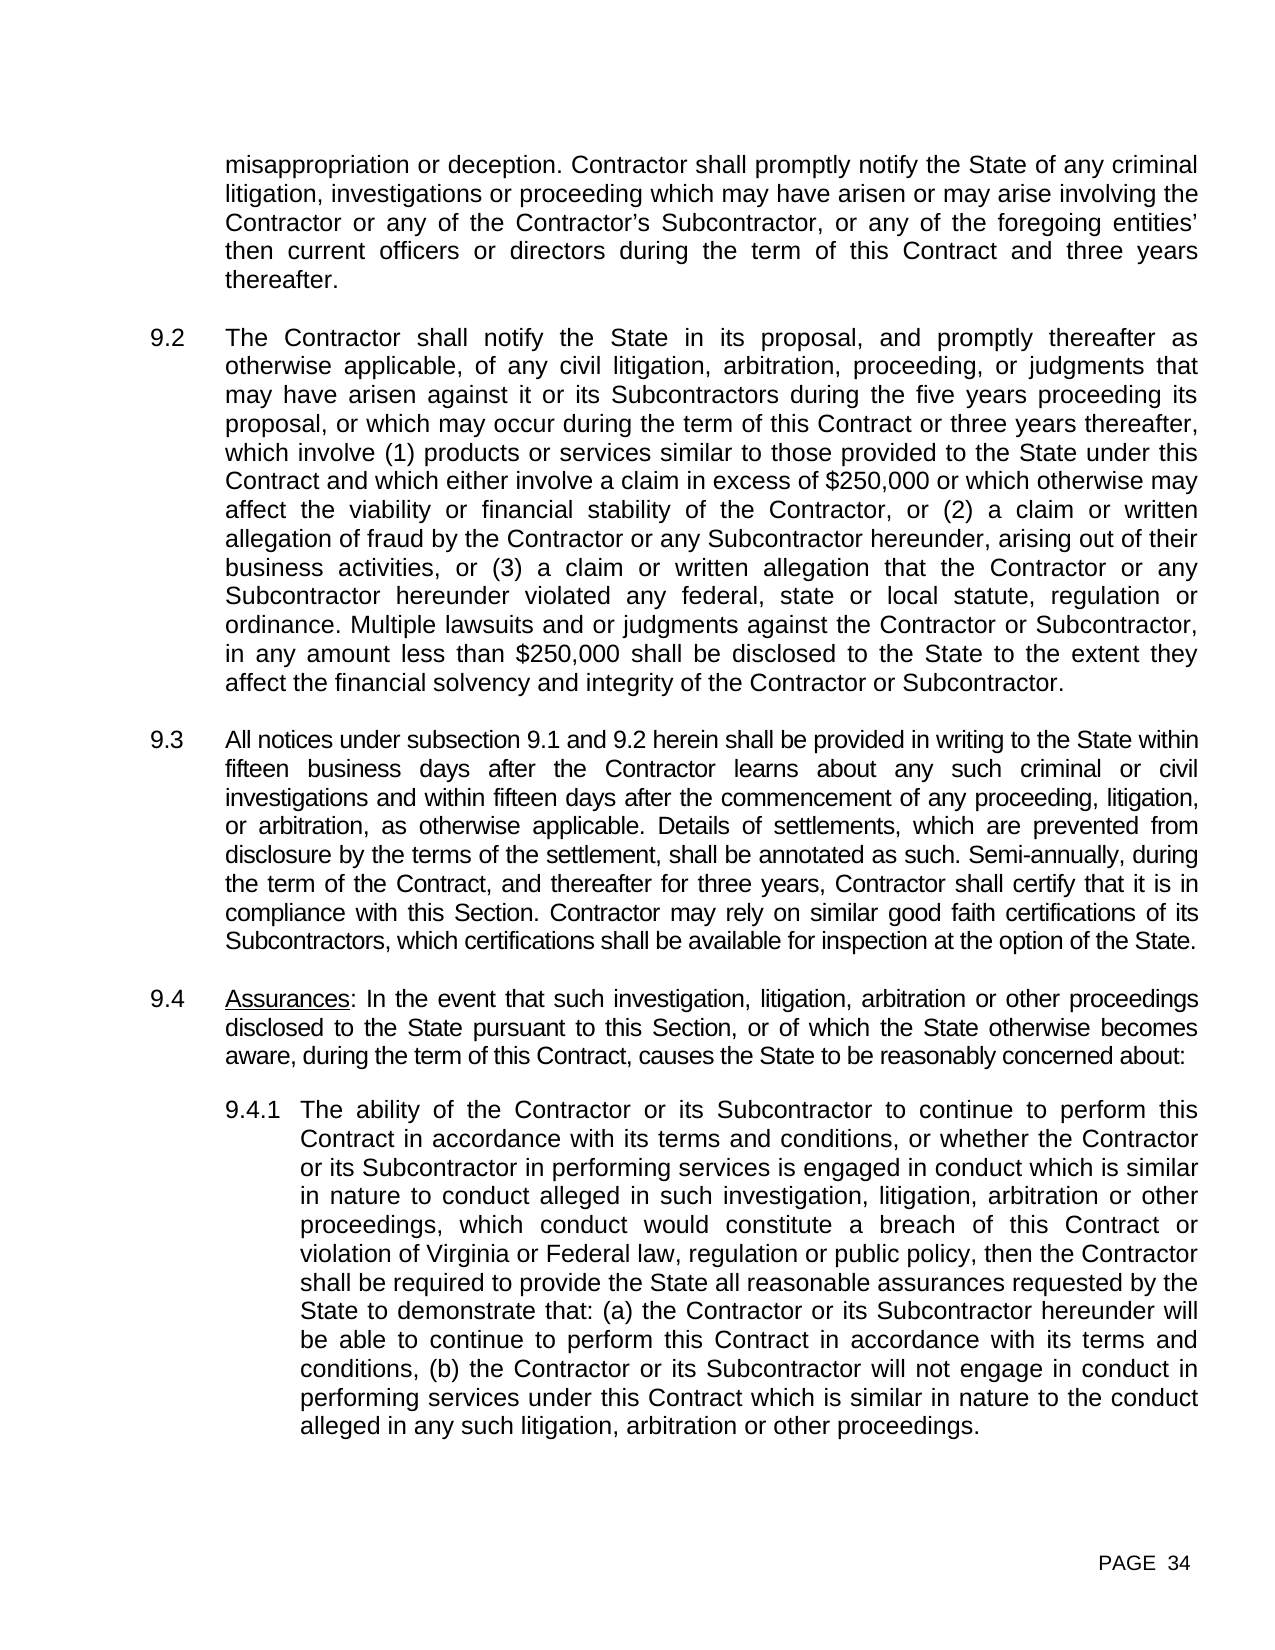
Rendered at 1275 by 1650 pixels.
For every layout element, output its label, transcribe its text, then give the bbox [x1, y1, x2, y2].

list The ability of the Contractor or its Subcontractor to continue to perform this Contract in accordance with its terms and conditions, or whether the Contractor or its Subcontractor in performing services is engaged in conduct which is similar in nature to conduct alleged in such investigation, litigation, arbitration or other proceedings, which conduct would constitute a breach of this Contract or violation of Virginia or Federal law, regulation or public policy, then the Contractor shall be required to provide the State all reasonable assurances requested by the State to demonstrate that: (a) the Contractor or its Subcontractor hereunder will be able to continue to perform this Contract in accordance with its terms and conditions, (b) the Contractor or its Subcontractor will not engage in conduct in performing services under this Contract which is similar in nature to the conduct alleged in any such litigation, arbitration or other proceedings. [225, 1095, 1200, 1440]
text 9.2 The Contractor shall notify the State in its proposal, and promptly thereafter as otherwise applicable, of any civil litigation, arbitration, proceeding, or judgments that may have arisen against it or its Subcontractors during the five years proceeding its proposal, or which may occur during the term of this Contract or three years thereafter, which involve (1) products or services similar to those provided to the State under this Contract and which either involve a claim in excess of $250,000 or which otherwise may affect the viability or financial stability of the Contractor, or (2) a claim or written allegation of fraud by the Contractor or any Subcontractor hereunder, arising out of their business activities, or (3) a claim or written allegation that the Contractor or any Subcontractor hereunder violated any federal, state or local statute, regulation or ordinance. Multiple lawsuits and or judgments against the Contractor or Subcontractor, in any amount less than $250,000 shall be disclosed to the State to the extent they affect the financial solvency and integrity of the Contractor or Subcontractor. [150, 322, 1200, 696]
list 9.4 Assurances: In the event that such investigation, litigation, arbitration or other proceedings disclosed to the State pursuant to this Section, or of which the State otherwise becomes aware, during the term of this Contract, causes the State to be reasonably concerned about: [150, 984, 1200, 1070]
text 9.3 All notices under subsection 9.1 and 9.2 herein shall be provided in writing to the State within fifteen business days after the Contractor learns about any such criminal or civil investigations and within fifteen days after the commencement of any proceeding, litigation, or arbitration, as otherwise applicable. Details of settlements, which are prevented from disclosure by the terms of the settlement, shall be annotated as such. Semi-annually, during the term of the Contract, and thereafter for three years, Contractor shall certify that it is in compliance with this Section. Contractor may rely on similar good faith certifications of its Subcontractors, which certifications shall be available for inspection at the option of the State. [150, 725, 1200, 955]
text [150, 150, 1200, 294]
